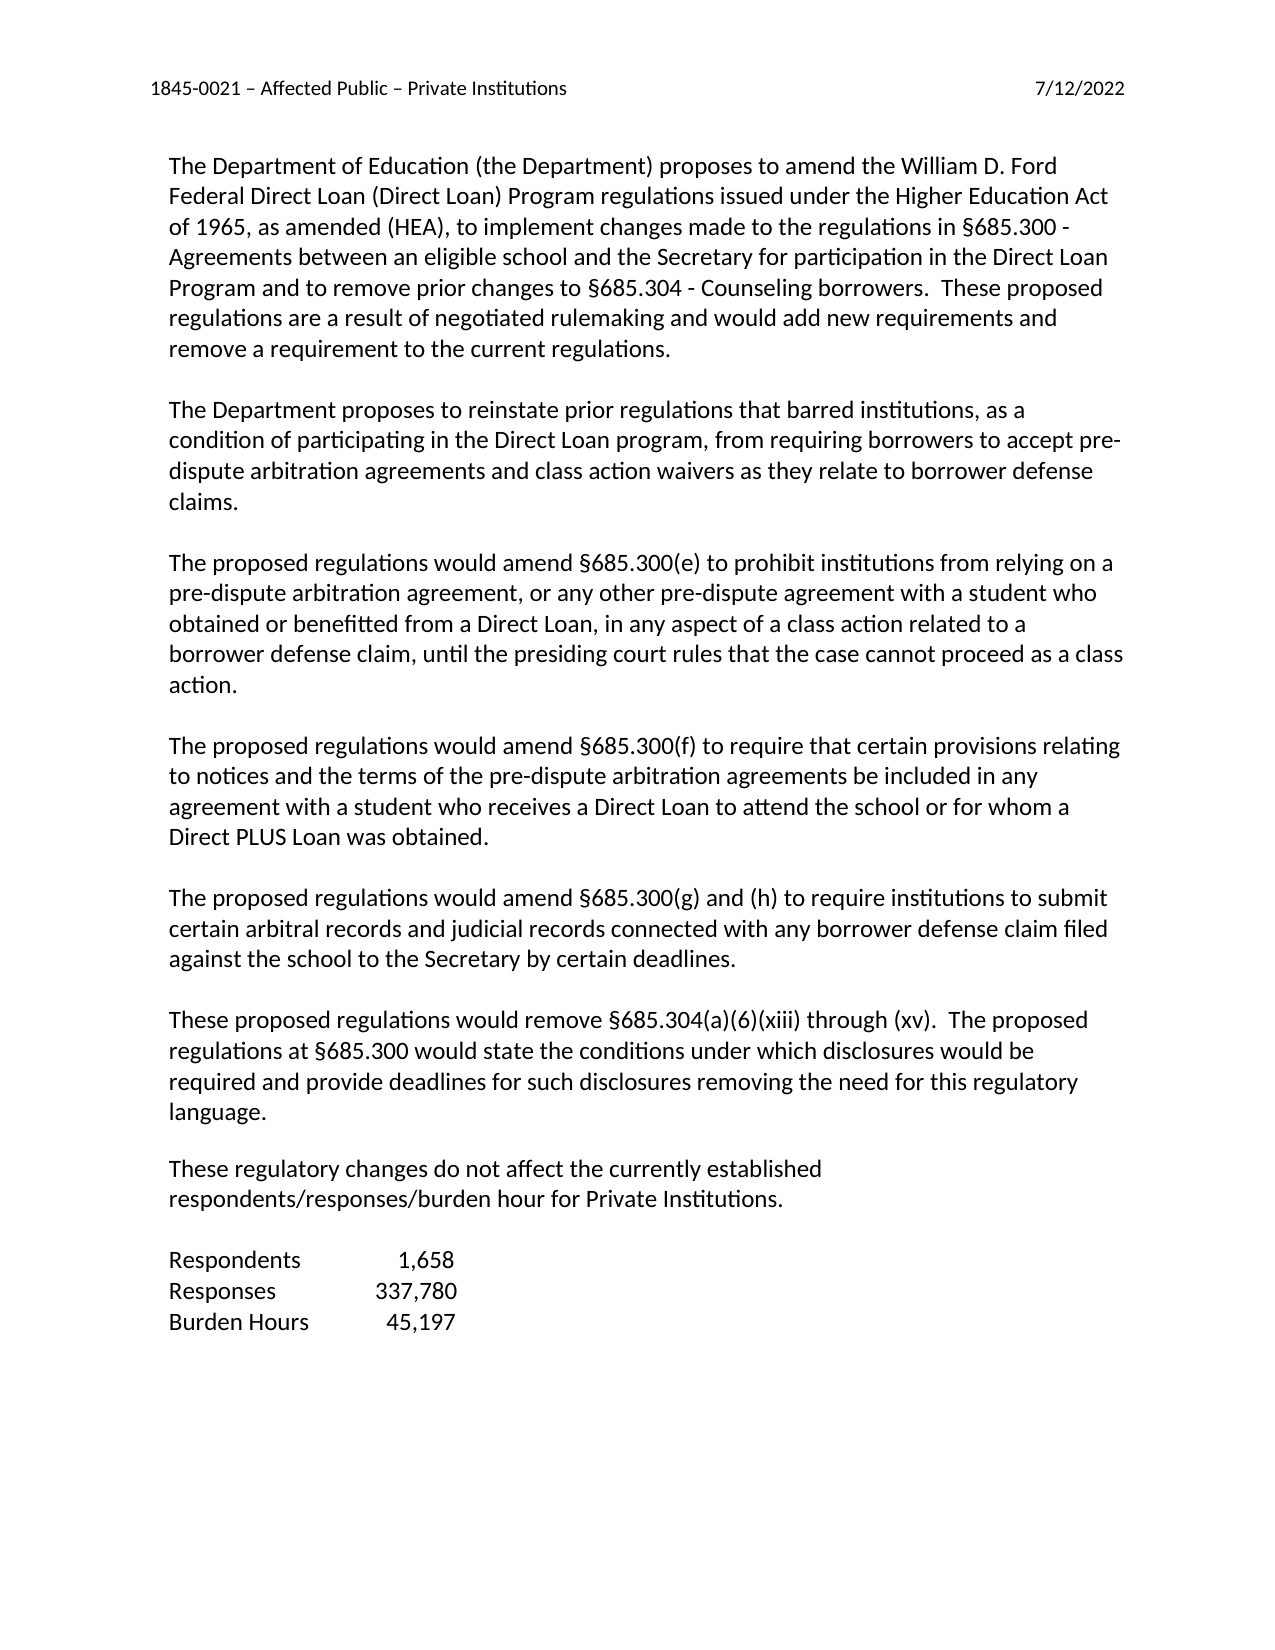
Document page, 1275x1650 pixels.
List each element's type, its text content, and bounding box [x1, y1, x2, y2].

list The Department proposes to reinstate prior regulations that barred institutions, as a condition of participating in the Direct Loan program, from requiring borrowers to accept pre-dispute arbitration agreements and class action waivers as they relate to borrower defense claims. [169, 394, 1125, 516]
list The Department of Education (the Department) proposes to amend the William D. Ford Federal Direct Loan (Direct Loan) Program regulations issued under the Higher Education Act of 1965, as amended (HEA), to implement changes made to the regulations in §685.300 - Agreements between an eligible school and the Secretary for participation in the Direct Loan Program and to remove prior changes to §685.304 - Counseling borrowers. These proposed regulations are a result of negotiated rulemaking and would add new requirements and remove a requirement to the current regulations. [169, 150, 1125, 364]
text Responses 337,780 [150, 1275, 1125, 1306]
list The proposed regulations would amend §685.300(e) to prohibit institutions from relying on a pre-dispute arbitration agreement, or any other pre-dispute agreement with a student who obtained or benefitted from a Direct Loan, in any aspect of a class action related to a borrower defense claim, until the presiding court rules that the case cannot proceed as a class action. [169, 547, 1125, 699]
list The proposed regulations would amend §685.300(g) and (h) to require institutions to submit certain arbitral records and judicial records connected with any borrower defense claim filed against the school to the Secretary by certain deadlines. [169, 882, 1125, 974]
list The proposed regulations would amend §685.300(f) to require that certain provisions relating to notices and the terms of the pre-dispute arbitration agreements be included in any agreement with a student who receives a Direct Loan to attend the school or for whom a Direct PLUS Loan was obtained. [169, 730, 1125, 852]
list These proposed regulations would remove §685.304(a)(6)(xiii) through (xv). The proposed regulations at §685.300 would state the conditions under which disclosures would be required and provide deadlines for such disclosures removing the need for this regulatory language. [169, 1004, 1125, 1127]
text Respondents 1,658 [150, 1244, 1125, 1275]
text Burden Hours 45,197 [150, 1306, 1125, 1336]
text These regulatory changes do not affect the currently established respondents/responses/burden hour for Private Institutions. [169, 1153, 1125, 1214]
